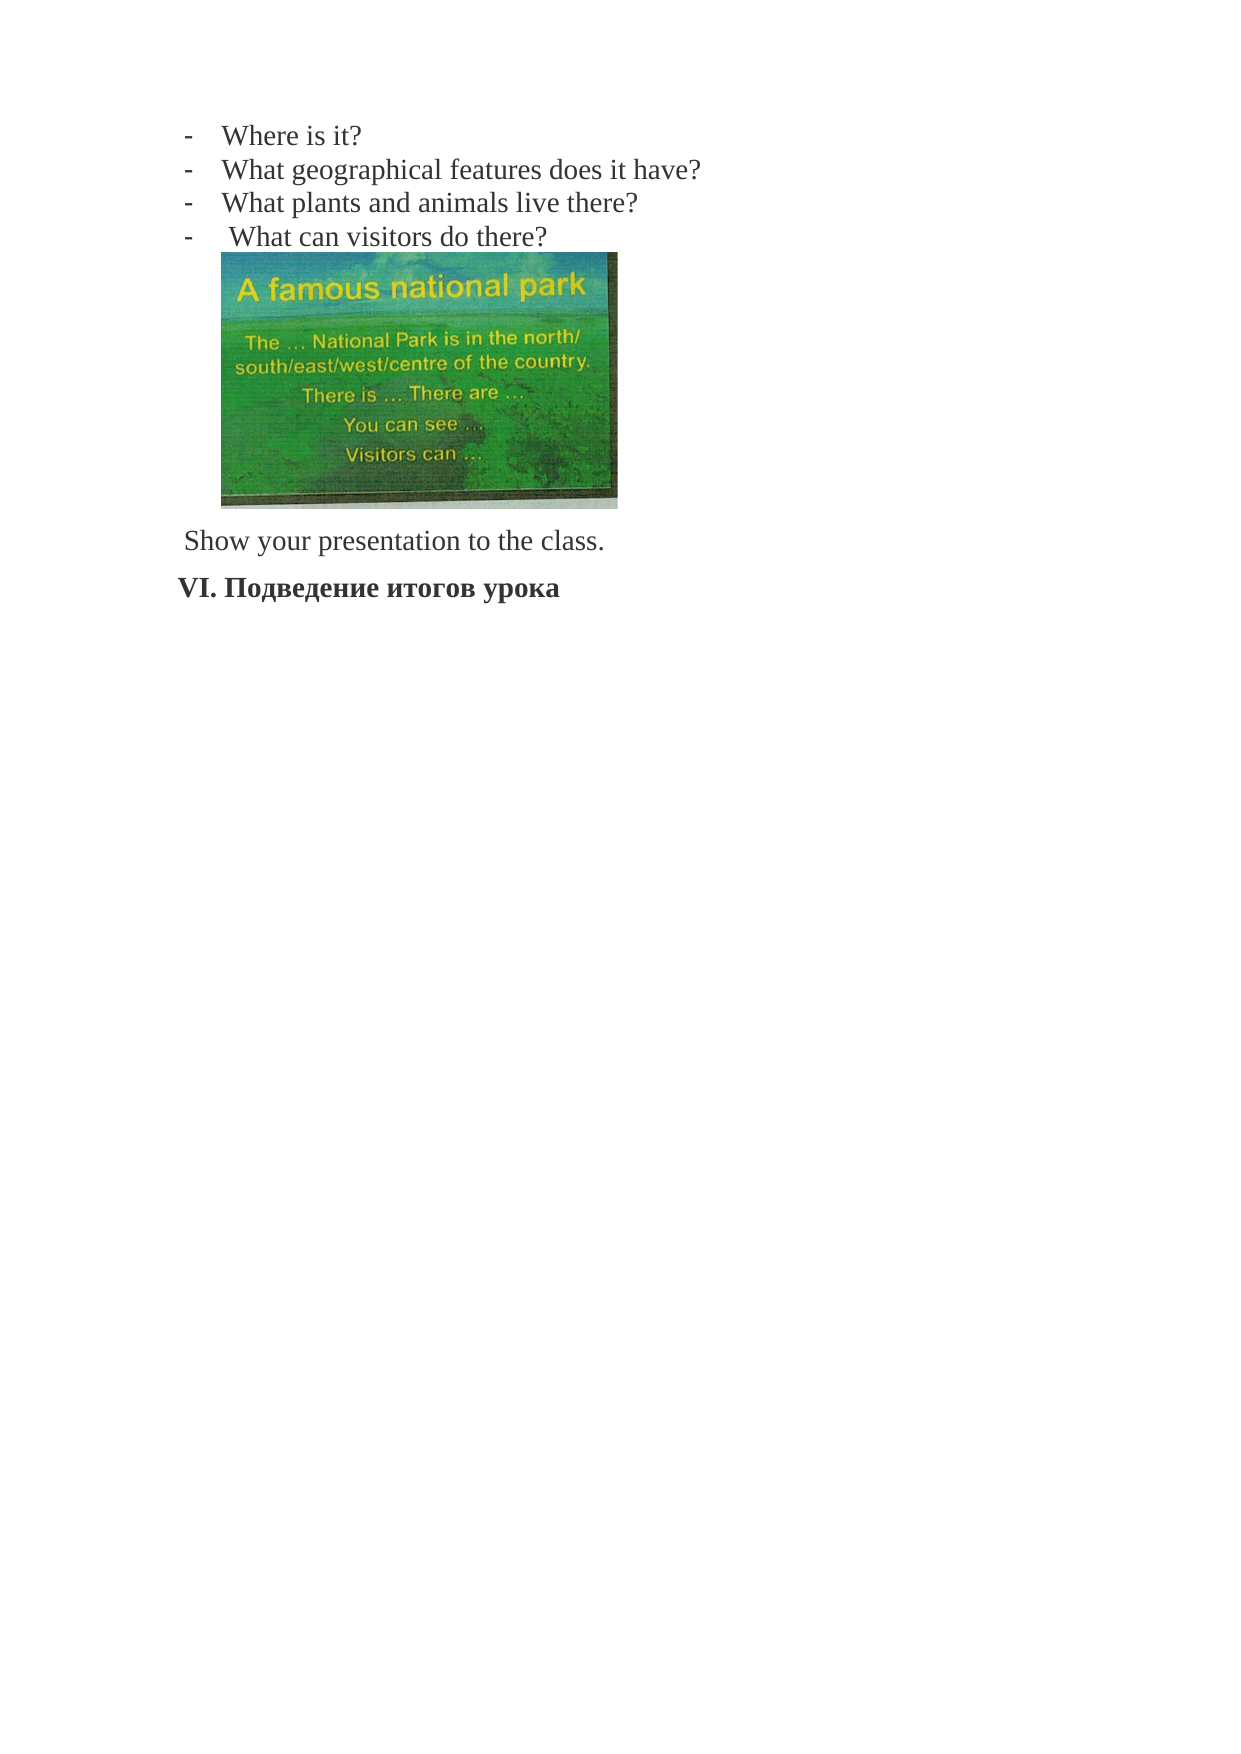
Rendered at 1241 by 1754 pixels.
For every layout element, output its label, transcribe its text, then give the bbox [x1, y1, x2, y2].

list What geographical features does it have? [183, 152, 1152, 185]
text Show your presentation to the class. [183, 523, 1152, 557]
picture [221, 252, 618, 509]
list Where is it? [183, 118, 1152, 152]
list What can visitors do there? [183, 219, 1152, 253]
text VI. Подведение итогов урока [177, 571, 1152, 604]
list What plants and animals live there? [183, 185, 1152, 219]
